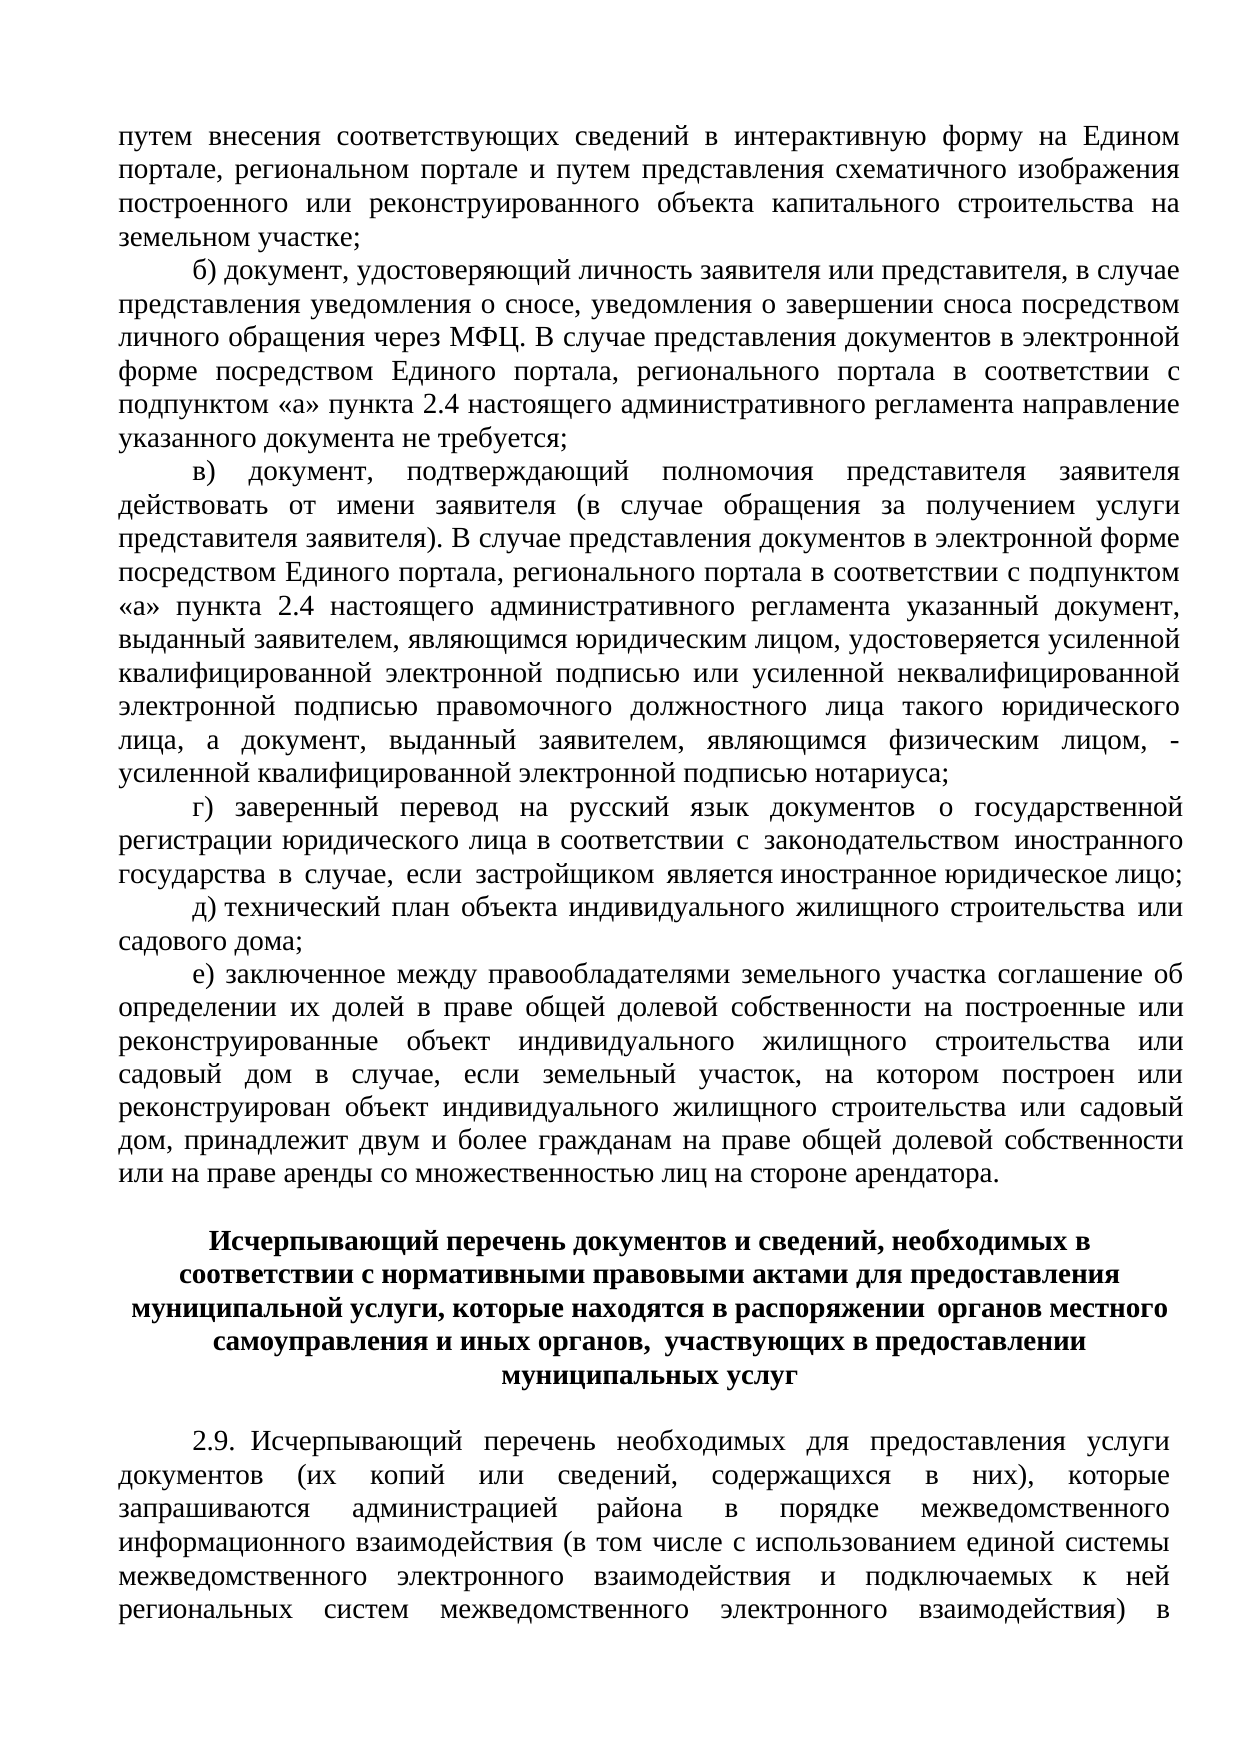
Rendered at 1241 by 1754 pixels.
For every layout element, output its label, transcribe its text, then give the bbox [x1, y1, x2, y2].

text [118, 118, 1181, 252]
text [118, 1423, 1170, 1625]
text б) документ, удостоверяющий личность заявителя или представителя, в случае представления уведомления о сносе, уведомления о завершении сноса посредством личного обращения через МФЦ. В случае представления документов в электронной форме посредством Единого портала, регионального портала в соответствии с подпунктом «а» пункта 2.4 настоящего административного регламента направление указанного документа не требуется; [118, 252, 1181, 453]
text в) документ, подтверждающий полномочия представителя заявителя действовать от имени заявителя (в случае обращения за получением услуги представителя заявителя). В случае представления документов в электронной форме посредством Единого портала, регионального портала в соответствии с подпунктом «а» пункта 2.4 настоящего административного регламента указанный документ, выданный заявителем, являющимся юридическим лицом, удостоверяется усиленной квалифицированной электронной подписью или усиленной неквалифицированной электронной подписью правомочного должностного лица такого юридического лица, а документ, выданный заявителем, являющимся физическим лицом, - усиленной квалифицированной электронной подписью нотариуса; [118, 453, 1181, 789]
text д) технический план объекта индивидуального жилищного строительства или садового дома; [118, 889, 1183, 957]
text г) заверенный перевод на русский язык документов о государственной регистрации юридического лица в соответствии с законодательством иностранного государства в случае, если застройщиком является иностранное юридическое лицо; [118, 789, 1183, 889]
text е) заключенное между правообладателями земельного участка соглашение об определении их долей в праве общей долевой собственности на построенные или реконструированные объект индивидуального жилищного строительства или садовый дом в случае, если земельный участок, на котором построен или реконструирован объект индивидуального жилищного строительства или садовый дом, принадлежит двум и более гражданам на праве общей долевой собственности или на праве аренды со множественностью лиц на стороне арендатора. [118, 957, 1183, 1189]
subtitle Исчерпывающий перечень документов и сведений, необходимых в соответствии с нормативными правовыми актами для предоставления муниципальной услуги, которые находятся в распоряжении органов местного самоуправления и иных органов, участвующих в предоставлении муниципальных услуг [118, 1223, 1181, 1391]
